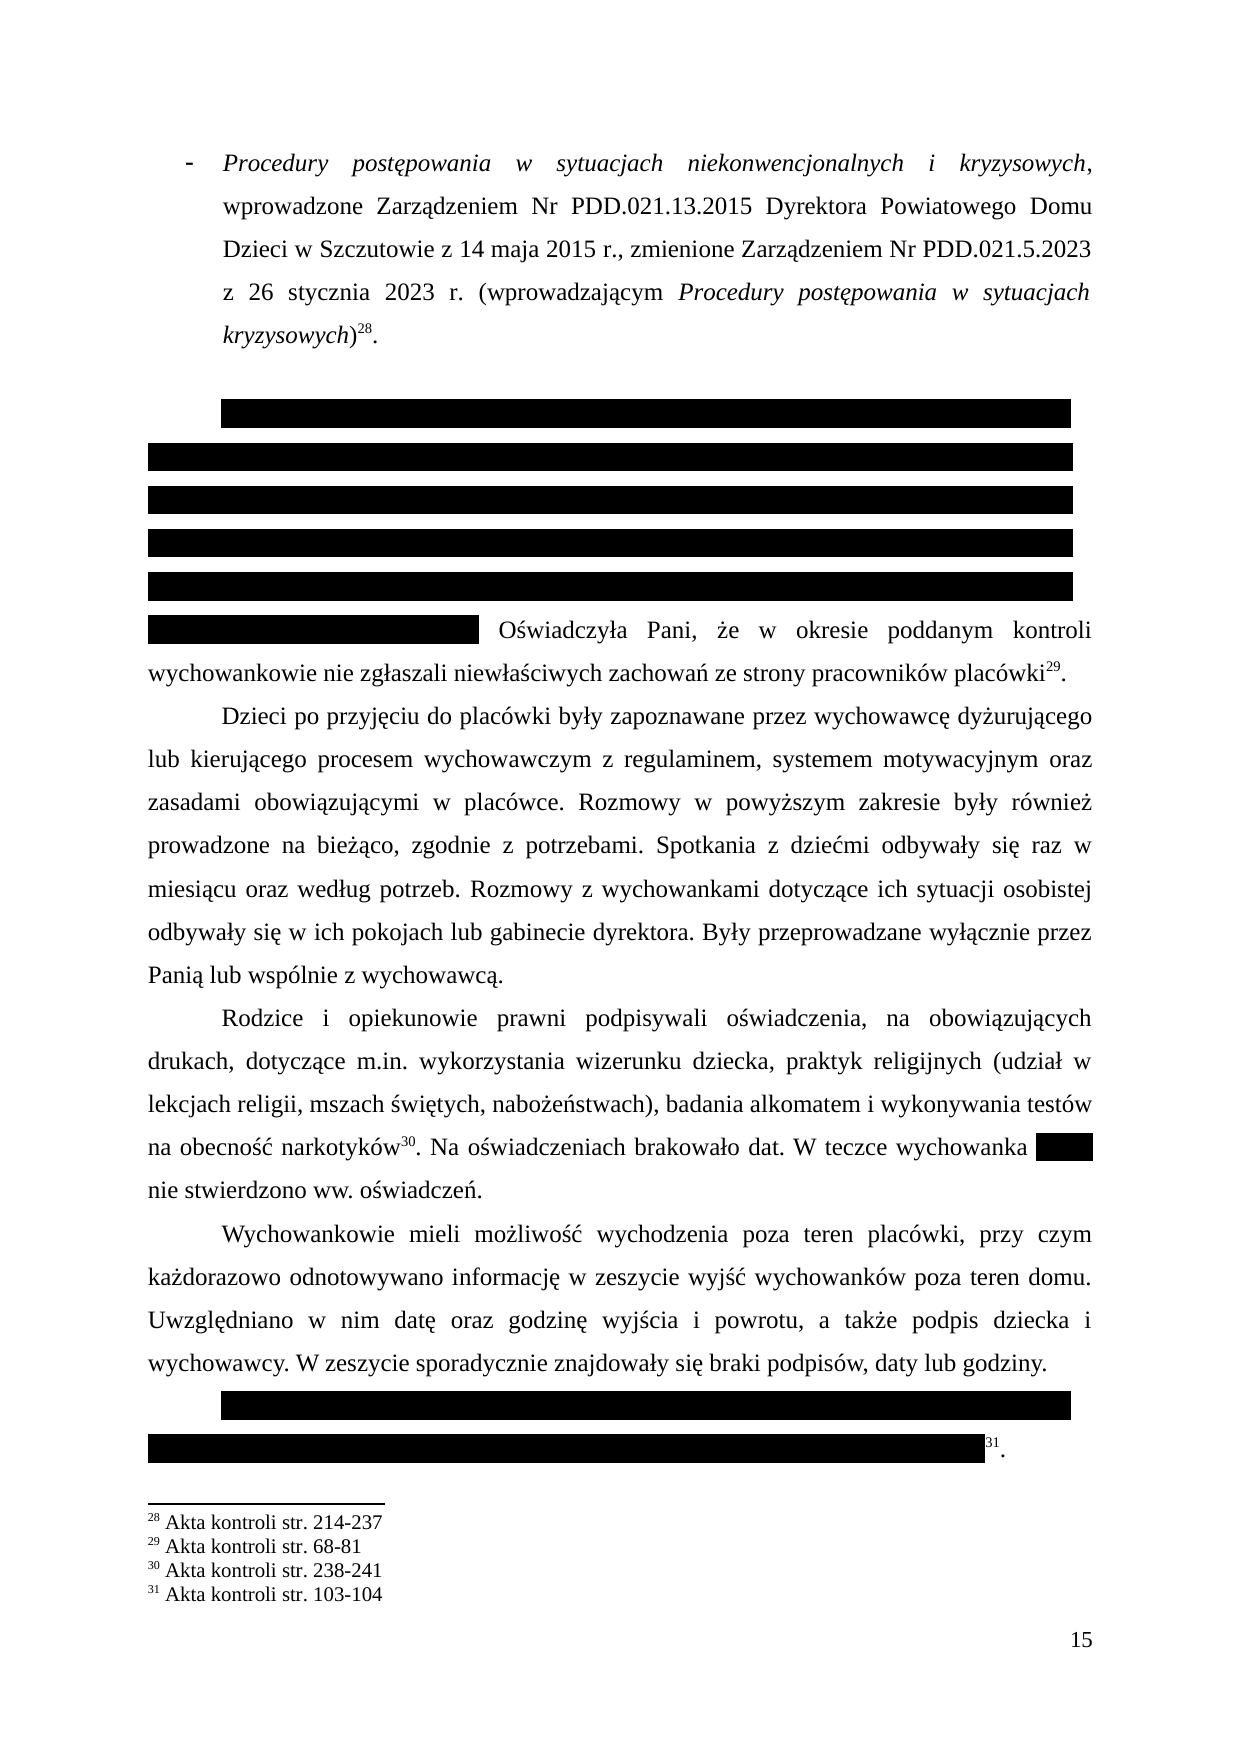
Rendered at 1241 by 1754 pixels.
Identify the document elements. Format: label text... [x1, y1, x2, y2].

text ………………………………………………………………………………………………………………………………………………………………………………………………………………………………………………………………………………………………………………………………………………………………………………………………………………………………………………………………………………………………………………………………………. Oświadczyła Pani, że w okresie poddanym kontroli wychowankowie nie zgłaszali niewłaściwych zachowań ze strony pracowników placówki. [148, 399, 1093, 687]
text Dzieci po przyjęciu do placówki były zapoznawane przez wychowawcę dyżurującego lub kierującego procesem wychowawczym z regulaminem, systemem motywacyjnym oraz zasadami obowiązującymi w placówce. Rozmowy w powyższym zakresie były również prowadzone na bieżąco, zgodnie z potrzebami. Spotkania z dziećmi odbywały się raz w miesiącu oraz według potrzeb. Rozmowy z wychowankami dotyczące ich sytuacji osobistej odbywały się w ich pokojach lub gabinecie dyrektora. Były przeprowadzane wyłącznie przez Panią lub wspólnie z wychowawcą. [148, 701, 1093, 989]
text Rodzice i opiekunowie prawni podpisywali oświadczenia, na obowiązujących drukach, dotyczące m.in. wykorzystania wizerunku dziecka, praktyk religijnych (udział w lekcjach religii, mszach świętych, nabożeństwach), badania alkomatem i wykonywania testów na obecność narkotyków. Na oświadczeniach brakowało dat. W teczce wychowanka ……. nie stwierdzono ww. oświadczeń. [148, 1003, 1093, 1204]
text …………………………………………………………………………………………………………………………………………………………………………………... [148, 1391, 1093, 1463]
list Procedury postępowania w sytuacjach niekonwencjonalnych i kryzysowych, wprowadzone Zarządzeniem Nr PDD.021.13.2015 Dyrektora Powiatowego Domu Dzieci w Szczutowie z 14 maja 2015 r., zmienione Zarządzeniem Nr PDD.021.5.2023 z 26 stycznia 2023 r. (wprowadzającym Procedury postępowania w sytuacjach kryzysowych). [185, 148, 1093, 349]
text Wychowankowie mieli możliwość wychodzenia poza teren placówki, przy czym każdorazowo odnotowywano informację w zeszycie wyjść wychowanków poza teren domu. Uwzględniano w nim datę oraz godzinę wyjścia i powrotu, a także podpis dziecka i wychowawcy. W zeszycie sporadycznie znajdowały się braki podpisów, daty lub godziny. [148, 1219, 1093, 1377]
